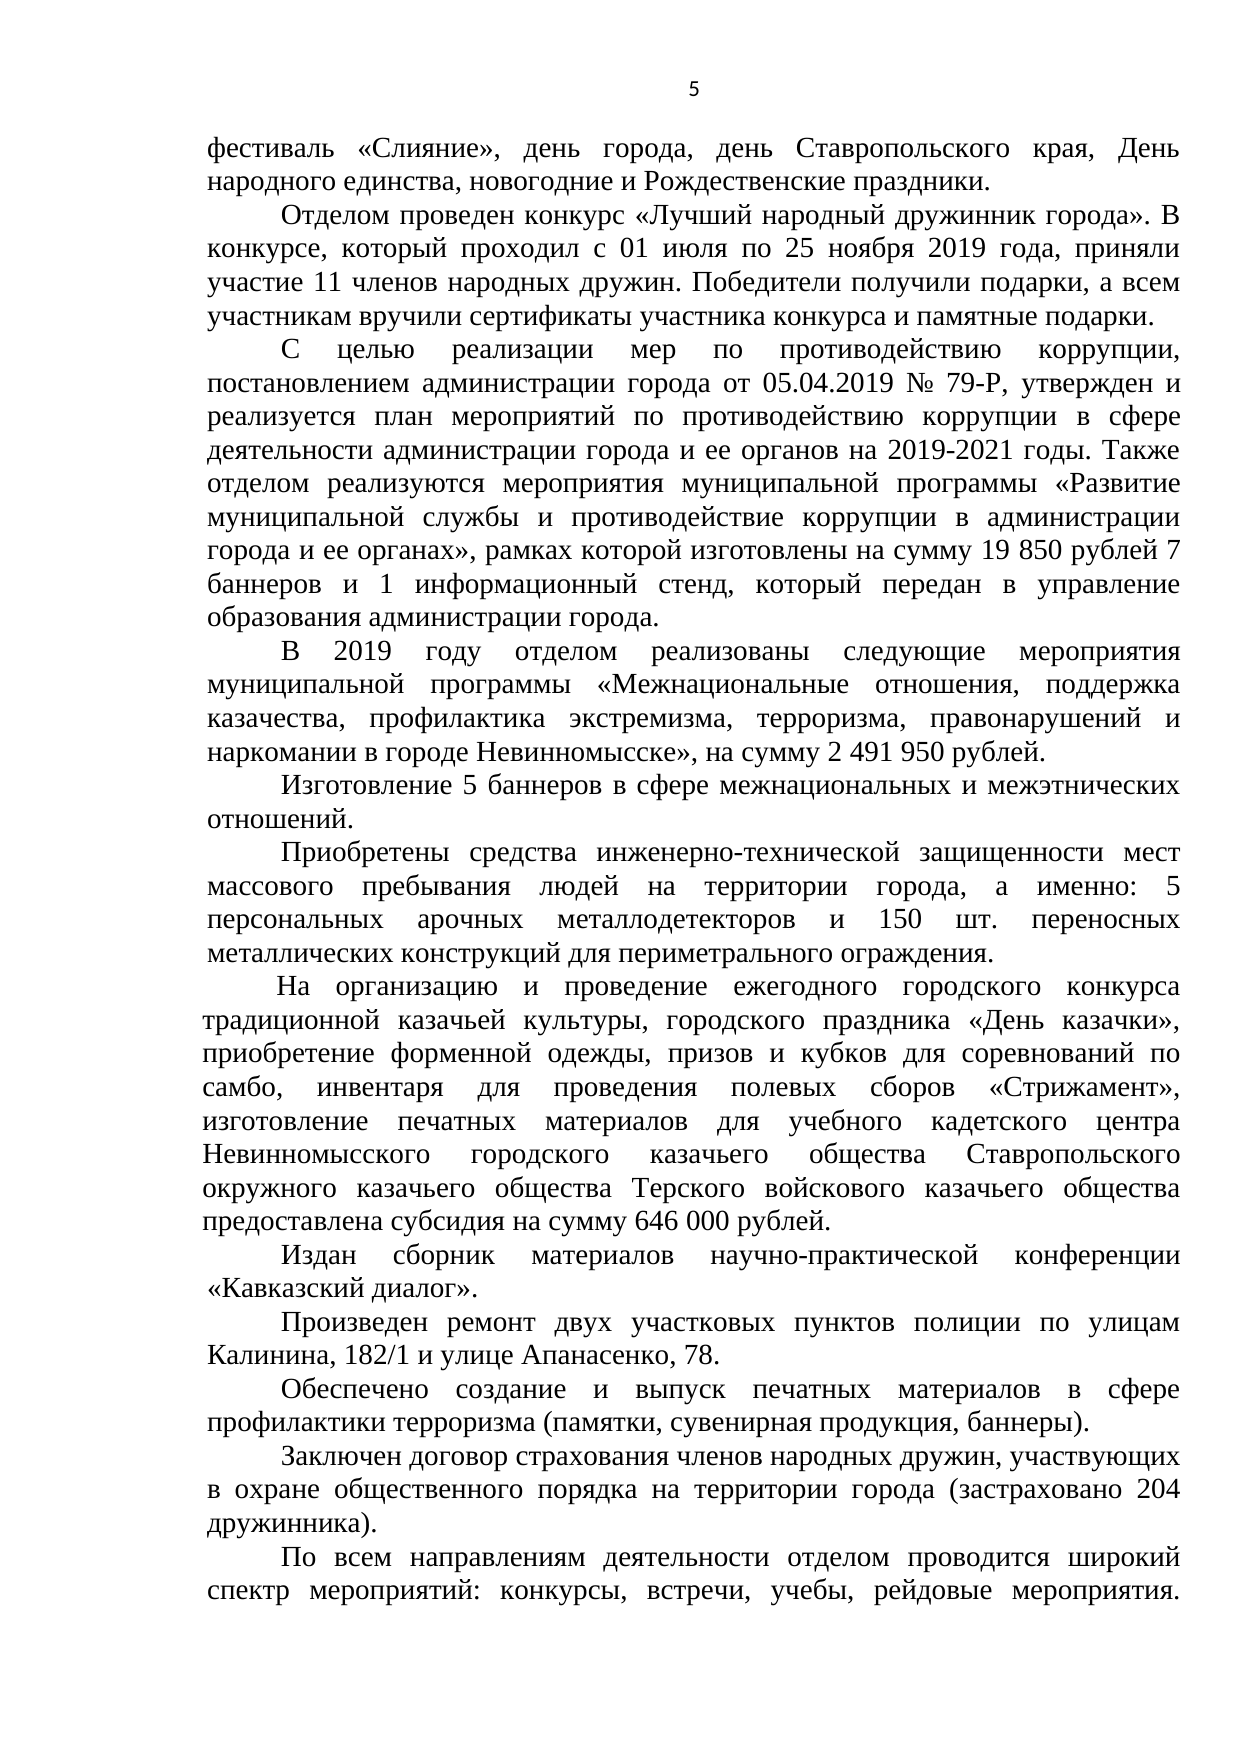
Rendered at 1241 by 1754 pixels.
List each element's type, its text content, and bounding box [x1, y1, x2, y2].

text Обеспечено создание и выпуск печатных материалов в сфере профилактики терроризма (памятки, сувенирная продукция, баннеры). [207, 1371, 1181, 1438]
subtitle На организацию и проведение ежегодного городского конкурса традиционной казачьей культуры, городского праздника «День казачки», приобретение форменной одежды, призов и кубков для соревнований по самбо, инвентаря для проведения полевых сборов «Стрижамент», изготовление печатных материалов для учебного кадетского центра Невинномысского городского казачьего общества Ставропольского окружного казачьего общества Терского войскового казачьего общества предоставлена субсидия на сумму 646 000 рублей. [202, 968, 1181, 1237]
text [207, 130, 1181, 197]
text В 2019 году отделом реализованы следующие мероприятия муниципальной программы «Межнациональные отношения, поддержка казачества, профилактика экстремизма, терроризма, правонарушений и наркомании в городе Невинномысске», на сумму 2 491 950 рублей. [207, 633, 1181, 767]
text Отделом проведен конкурс «Лучший народный дружинник города». В конкурсе, который проходил с 01 июля по 25 ноября 2019 года, приняли участие 11 членов народных дружин. Победители получили подарки, а всем участникам вручили сертификаты участника конкурса и памятные подарки. [207, 197, 1181, 331]
text Изготовление 5 баннеров в сфере межнациональных и межэтнических отношений. [207, 767, 1181, 834]
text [207, 1539, 1181, 1606]
text Произведен ремонт двух участковых пунктов полиции по улицам Калинина, 182/1 и улице Апанасенко, 78. [207, 1304, 1181, 1371]
text Приобретены средства инженерно-технической защищенности мест массового пребывания людей на территории города, а именно: 5 персональных арочных металлодетекторов и 150 шт. переносных металлических конструкций для периметрального ограждения. [207, 834, 1181, 968]
text Заключен договор страхования членов народных дружин, участвующих в охране общественного порядка на территории города (застраховано 204 дружинника). [207, 1438, 1181, 1539]
text Издан сборник материалов научно-практической конференции «Кавказский диалог». [207, 1237, 1181, 1304]
text С целью реализации мер по противодействию коррупции, постановлением администрации города от 05.04.2019 № 79-Р, утвержден и реализуется план мероприятий по противодействию коррупции в сфере деятельности администрации города и ее органов на 2019-2021 годы. Также отделом реализуются мероприятия муниципальной программы «Развитие муниципальной службы и противодействие коррупции в администрации города и ее органах», рамках которой изготовлены на сумму 19 850 рублей 7 баннеров и 1 информационный стенд, который передан в управление образования администрации города. [207, 331, 1181, 633]
